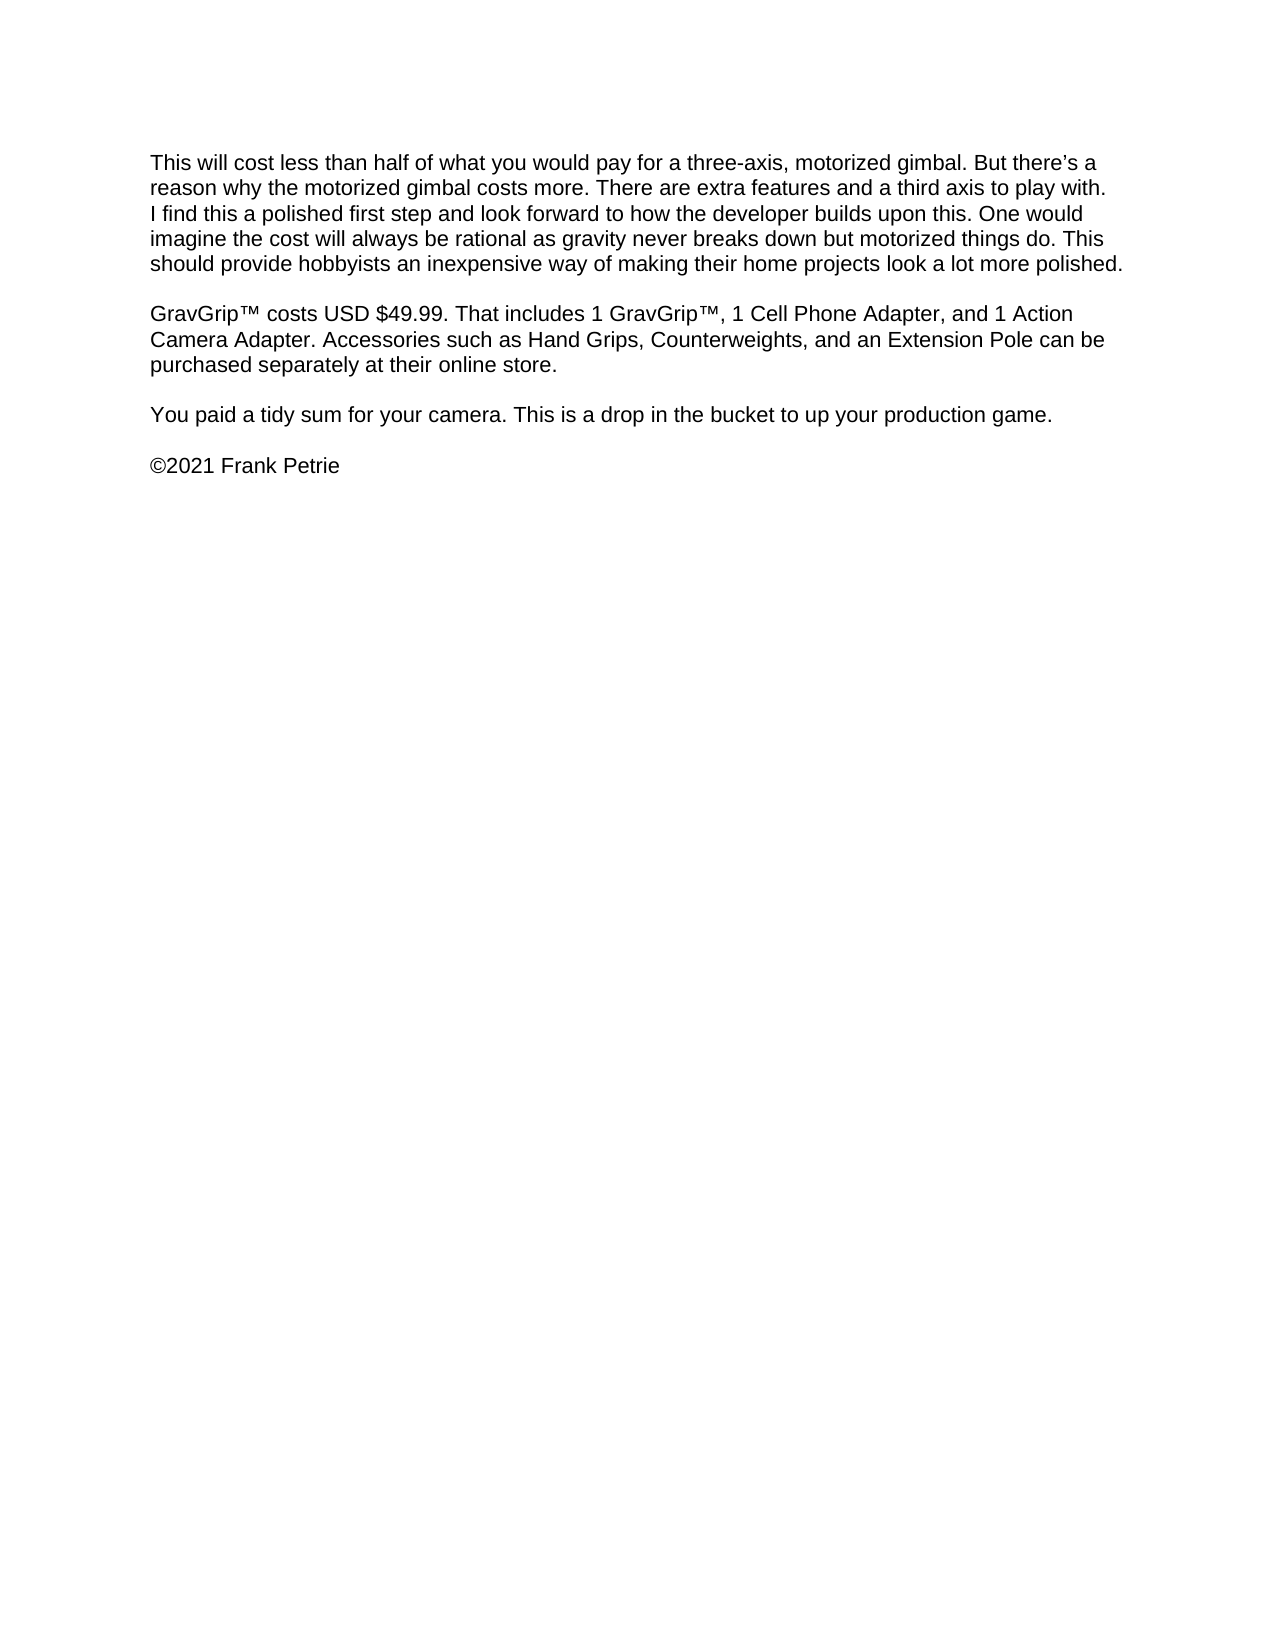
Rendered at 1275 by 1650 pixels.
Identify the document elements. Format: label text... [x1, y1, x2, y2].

text ©2021 Frank Petrie [150, 452, 1125, 478]
text You paid a tidy sum for your camera. This is a drop in the bucket to up your production game. [150, 402, 1125, 427]
text GravGrip™ costs USD $49.99. That includes 1 GravGrip™, 1 Cell Phone Adapter, and 1 Action Camera Adapter. Accessories such as Hand Grips, Counterweights, and an Extension Pole can be purchased separately at their online store. [150, 301, 1125, 377]
text This will cost less than half of what you would pay for a three-axis, motorized gimbal. But there’s a reason why the motorized gimbal costs more. There are extra features and a third axis to play with. [150, 150, 1125, 200]
text I find this a polished first step and look forward to how the developer builds upon this. One would imagine the cost will always be rational as gravity never breaks down but motorized things do. This should provide hobbyists an inexpensive way of making their home projects look a lot more polished. [150, 200, 1125, 276]
